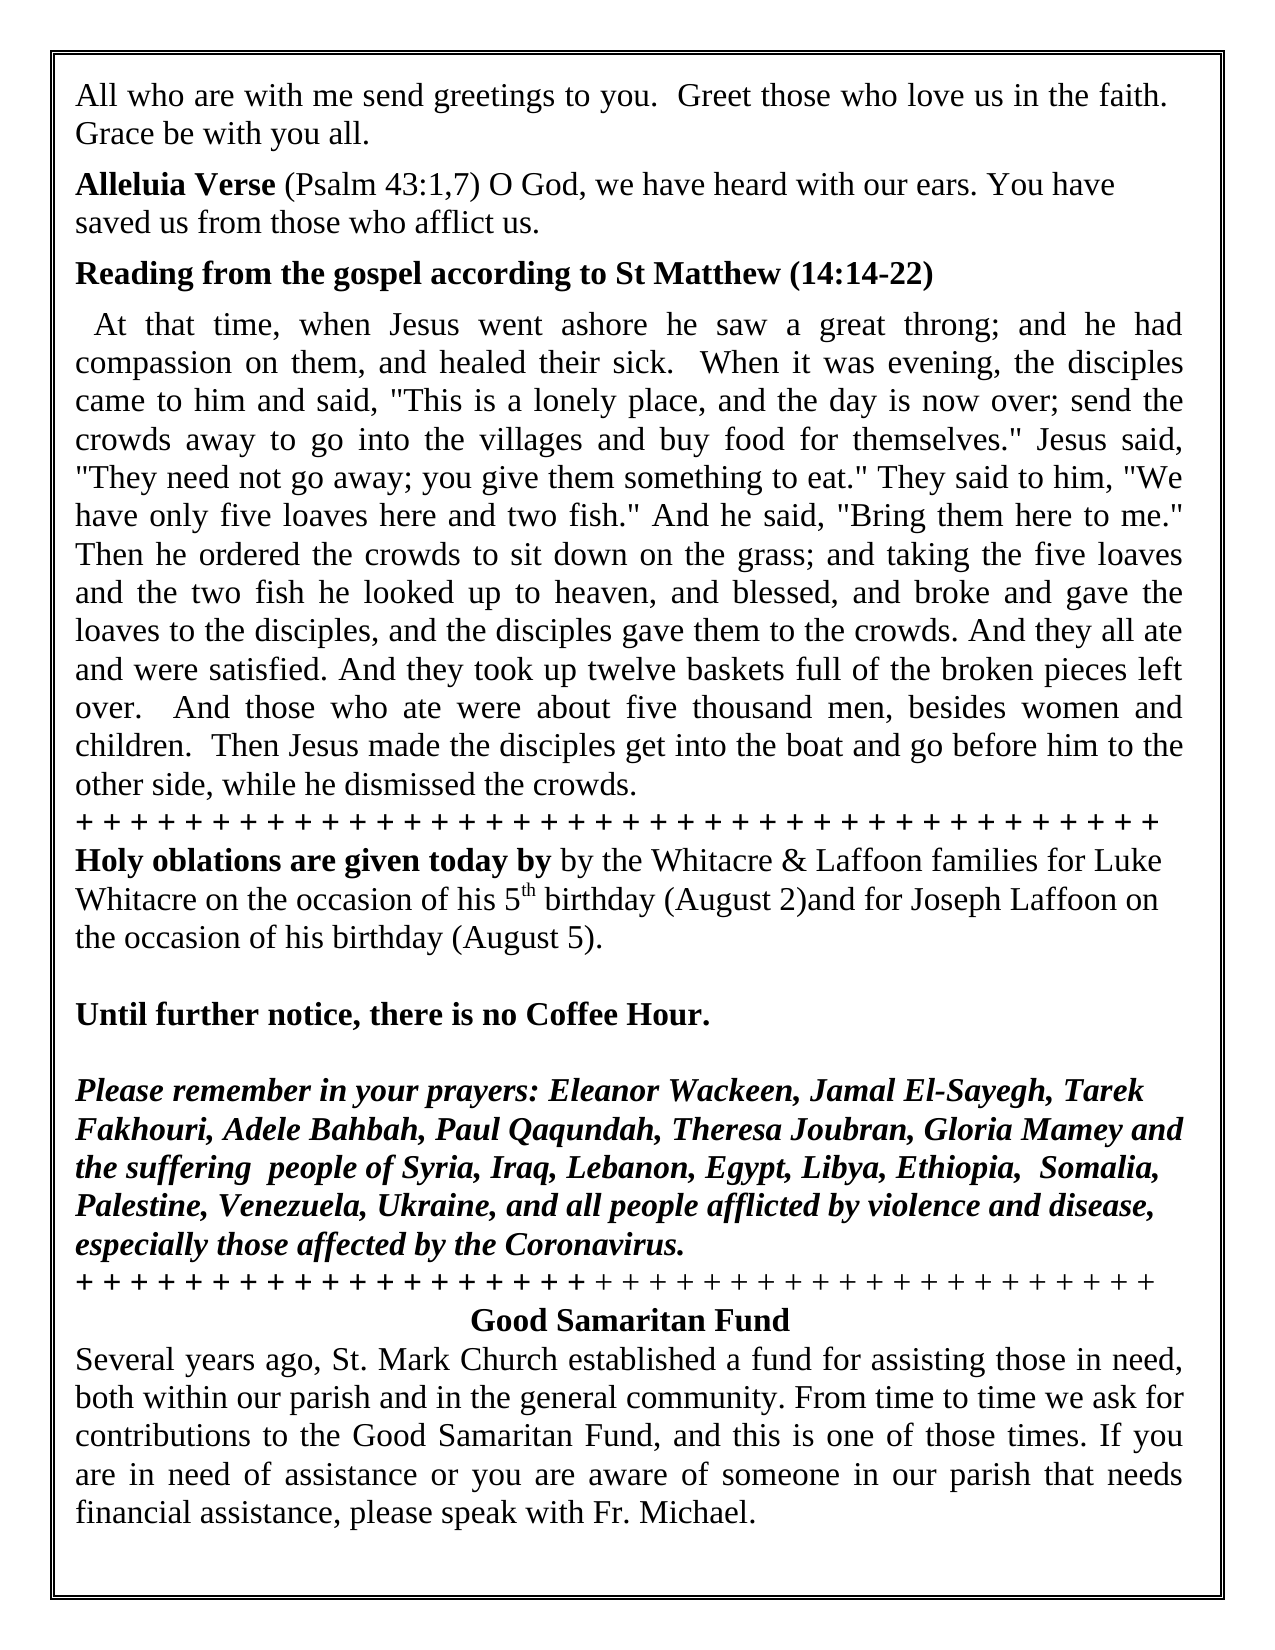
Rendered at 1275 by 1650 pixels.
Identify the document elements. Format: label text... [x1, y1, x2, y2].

text Several years ago, St. Mark Church established a fund for assisting those in need, both within our parish and in the general community. From time to time we ask for contributions to the Good Samaritan Fund, and this is one of those times. If you are in need of assistance or you are aware of someone in our parish that needs financial assistance, please speak with Fr. Michael. [75, 1339, 1185, 1531]
text At that time, when Jesus went ashore he saw a great throng; and he had compassion on them, and healed their sick. When it was evening, the disciples came to him and said, "This is a lonely place, and the day is now over; send the crowds away to go into the villages and buy food for themselves." Jesus said, "They need not go away; you give them something to eat." They said to him, "We have only five loaves here and two fish." And he said, "Bring them here to me." Then he ordered the crowds to sit down on the grass; and taking the five loaves and the two fish he looked up to heaven, and blessed, and broke and gave the loaves to the disciples, and the disciples gave them to the crowds. And they all ate and were satisfied. And they took up twelve baskets full of the broken pieces left over. And those who ate were about five thousand men, besides women and children. Then Jesus made the disciples get into the boat and go before him to the other side, while he dismissed the crowds. [75, 304, 1185, 802]
text Holy oblations are given today by by the Whitacre & Laffoon families for Luke Whitacre on the occasion of his 5th birthday (August 2)and for Joseph Laffoon on the occasion of his birthday (August 5). [75, 841, 560, 879]
text Good Samaritan Fund [75, 1301, 1185, 1339]
text Please remember in your prayers: Eleanor Wackeen, Jamal El-Sayegh, Tarek Fakhouri, Adele Bahbah, Paul Qaqundah, Theresa Joubran, Gloria Mamey and the suffering people of Syria, Iraq, Lebanon, Egypt, Libya, Ethiopia, Somalia, Palestine, Venezuela, Ukraine, and all people afflicted by violence and disease, especially those affected by the Coronavirus. [75, 1071, 1185, 1262]
text Holy oblations are given today by by the Whitacre & Laffoon families for Luke Whitacre on the occasion of his 5th birthday (August 2)and for Joseph Laffoon on the occasion of his birthday (August 5). [603, 841, 1185, 956]
text + + + + + + + + + + + + + + + + + + + + + + + + + + + + + + + + + + + + + + + + [75, 802, 1185, 841]
text Alleluia Verse (Psalm 43:1,7) O God, we have heard with our ears. You have saved us from those who afflict us. [75, 164, 1185, 241]
text Reading from the gospel according to St Matthew (14:14-22) [75, 253, 1185, 292]
text Until further notice, there is no Coffee Hour. [75, 994, 1185, 1032]
text All who are with me send greetings to you. Greet those who love us in the faith. Grace be with you all. [75, 75, 1170, 152]
text + + + + + + + + + + + + + + + + + + + + + + + + + + + + + + + + + + + + + + + + [75, 1262, 1185, 1301]
